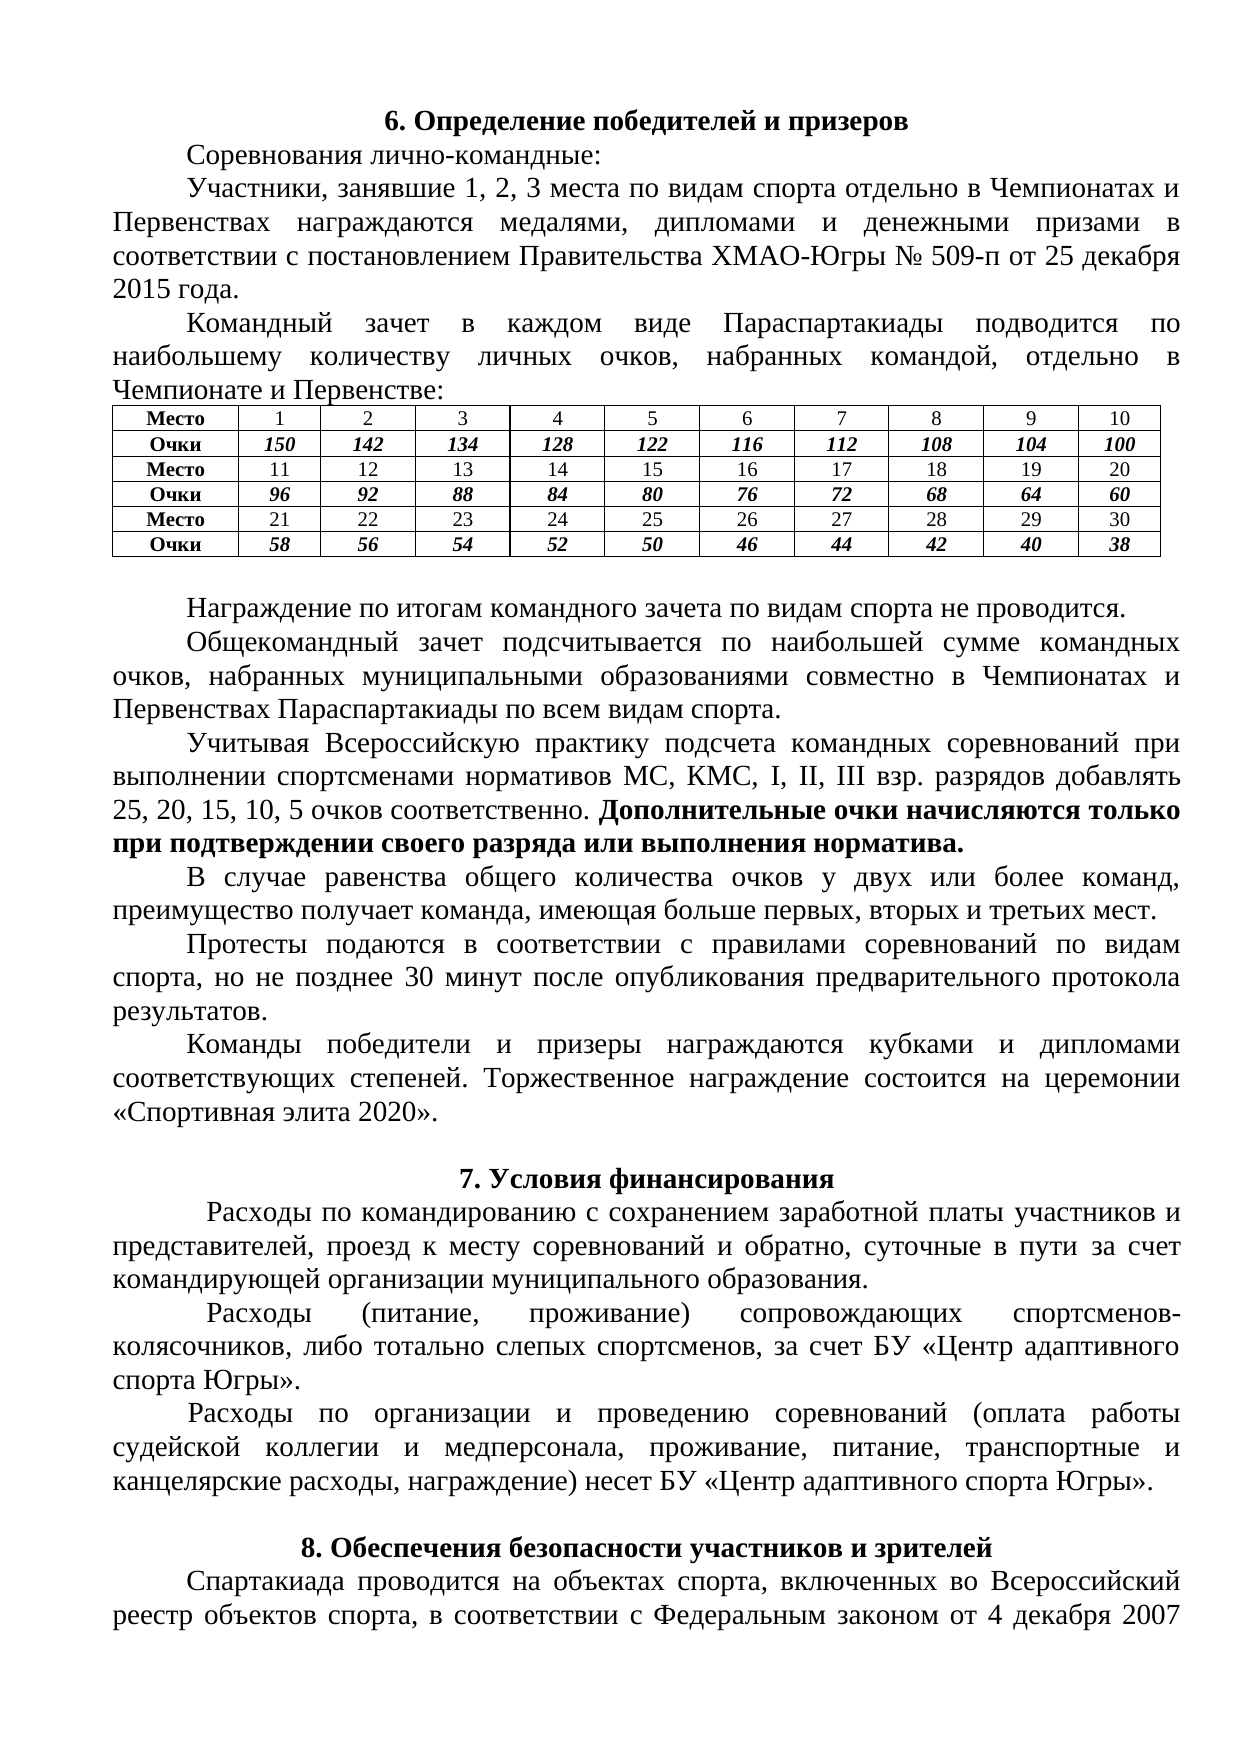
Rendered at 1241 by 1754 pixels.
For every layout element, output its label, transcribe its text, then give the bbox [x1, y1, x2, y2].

table_cell 12 [321, 457, 415, 481]
table_header 9 [984, 406, 1078, 430]
table_cell 38 [1079, 532, 1160, 556]
table_header 7 [795, 406, 888, 430]
table_cell 23 [416, 507, 509, 531]
text Расходы по организации и проведению соревнований (оплата работы судейской коллегии и медперсонала, проживание, питание, транспортные и канцелярские расходы, награждение) несет БУ «Центр адаптивного спорта Югры». [112, 1396, 1181, 1496]
table_cell 56 [321, 532, 415, 556]
table_header 4 [511, 406, 604, 430]
table_cell 13 [416, 457, 509, 481]
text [112, 1563, 1181, 1630]
table_cell 116 [700, 431, 794, 456]
table_header 2 [321, 406, 415, 430]
table_cell 42 [889, 532, 983, 556]
table_cell 16 [700, 457, 794, 481]
table_cell 80 [605, 482, 699, 506]
text Участники, занявшие 1, 2, 3 места по видам спорта отдельно в Чемпионатах и Первенствах награждаются медалями, дипломами и денежными призами в соответствии с постановлением Правительства ХМАО-Югры № 509-п от 25 декабря 2015 года. [112, 171, 1181, 305]
table_cell 108 [889, 431, 983, 456]
table_cell Место [113, 457, 238, 481]
table_cell 26 [700, 507, 794, 531]
table_cell 22 [321, 507, 415, 531]
text 8. Обеспечения безопасности участников и зрителей [112, 1530, 1181, 1563]
table_cell Очки [113, 482, 238, 506]
table_header 1 [239, 406, 320, 430]
table_cell 15 [605, 457, 699, 481]
table_cell 52 [511, 532, 604, 556]
table_header 10 [1079, 406, 1160, 430]
table_cell 60 [1079, 482, 1160, 506]
table_cell 28 [889, 507, 983, 531]
table_cell 68 [889, 482, 983, 506]
table_header 5 [605, 406, 699, 430]
table_cell 104 [984, 431, 1078, 456]
text Команды победители и призеры награждаются кубками и дипломами соответствующих степеней. Торжественное награждение состоится на церемонии «Спортивная элита 2020». [112, 1027, 1181, 1127]
table_cell 25 [605, 507, 699, 531]
table_cell 88 [416, 482, 509, 506]
text Награждение по итогам командного зачета по видам спорта не проводится. [112, 591, 1181, 624]
table_cell 11 [239, 457, 320, 481]
table_cell 92 [321, 482, 415, 506]
table_cell 72 [795, 482, 888, 506]
table_cell Очки [113, 431, 238, 456]
table_cell 27 [795, 507, 888, 531]
text Расходы (питание, проживание) сопровождающих спортсменов-колясочников, либо тотально слепых спортсменов, за счет БУ «Центр адаптивного спорта Югры». [112, 1295, 1181, 1396]
table_cell 20 [1079, 457, 1160, 481]
text Общекомандный зачет подсчитывается по наибольшей сумме командных очков, набранных муниципальными образованиями совместно в Чемпионатах и Первенствах Параспартакиады по всем видам спорта. [112, 624, 1181, 725]
table_cell 64 [984, 482, 1078, 506]
table_cell 29 [984, 507, 1078, 531]
table_cell 112 [795, 431, 888, 456]
table_header Место [113, 406, 238, 430]
text Учитывая Всероссийскую практику подсчета командных соревнований при выполнении спортсменами нормативов МС, КМС, I, II, III взр. разрядов добавлять 25, 20, 15, 10, 5 очков соответственно. Дополнительные очки начисляются только при подтверждении своего разряда или выполнения норматива. [112, 725, 1181, 859]
table_cell 14 [511, 457, 604, 481]
table_cell 54 [416, 532, 509, 556]
table_header 3 [416, 406, 509, 430]
table_cell Очки [113, 532, 238, 556]
text Соревнования лично-командные: [112, 137, 1181, 171]
table_cell 17 [795, 457, 888, 481]
table_cell 134 [416, 431, 509, 456]
table_cell 50 [605, 532, 699, 556]
table_cell 142 [321, 431, 415, 456]
table_header 8 [889, 406, 983, 430]
table_cell 19 [984, 457, 1078, 481]
table_cell 24 [511, 507, 604, 531]
table_cell 150 [239, 431, 320, 456]
table_cell 100 [1079, 431, 1160, 456]
table_cell 46 [700, 532, 794, 556]
table_cell 21 [239, 507, 320, 531]
text Протесты подаются в соответствии с правилами соревнований по видам спорта, но не позднее 30 минут после опубликования предварительного протокола результатов. [112, 926, 1181, 1027]
text В случае равенства общего количества очков у двух или более команд, преимущество получает команда, имеющая больше первых, вторых и третьих мест. [112, 859, 1181, 926]
table_cell 122 [605, 431, 699, 456]
table_header 6 [700, 406, 794, 430]
text Расходы по командированию с сохранением заработной платы участников и представителей, проезд к месту соревнований и обратно, суточные в пути за счет командирующей организации муниципального образования. [112, 1194, 1181, 1295]
table_cell 44 [795, 532, 888, 556]
table_cell 30 [1079, 507, 1160, 531]
table_cell 96 [239, 482, 320, 506]
table_cell 76 [700, 482, 794, 506]
table_cell 128 [511, 431, 604, 456]
table_cell 18 [889, 457, 983, 481]
table_cell 58 [239, 532, 320, 556]
table_cell Место [113, 507, 238, 531]
table_cell 40 [984, 532, 1078, 556]
text 7. Условия финансирования [112, 1161, 1181, 1194]
text Командный зачет в каждом виде Параспартакиады подводится по наибольшему количеству личных очков, набранных командой, отдельно в Чемпионате и Первенстве: [112, 305, 1181, 405]
table_cell 84 [511, 482, 604, 506]
text 6. Определение победителей и призеров [112, 103, 1181, 137]
